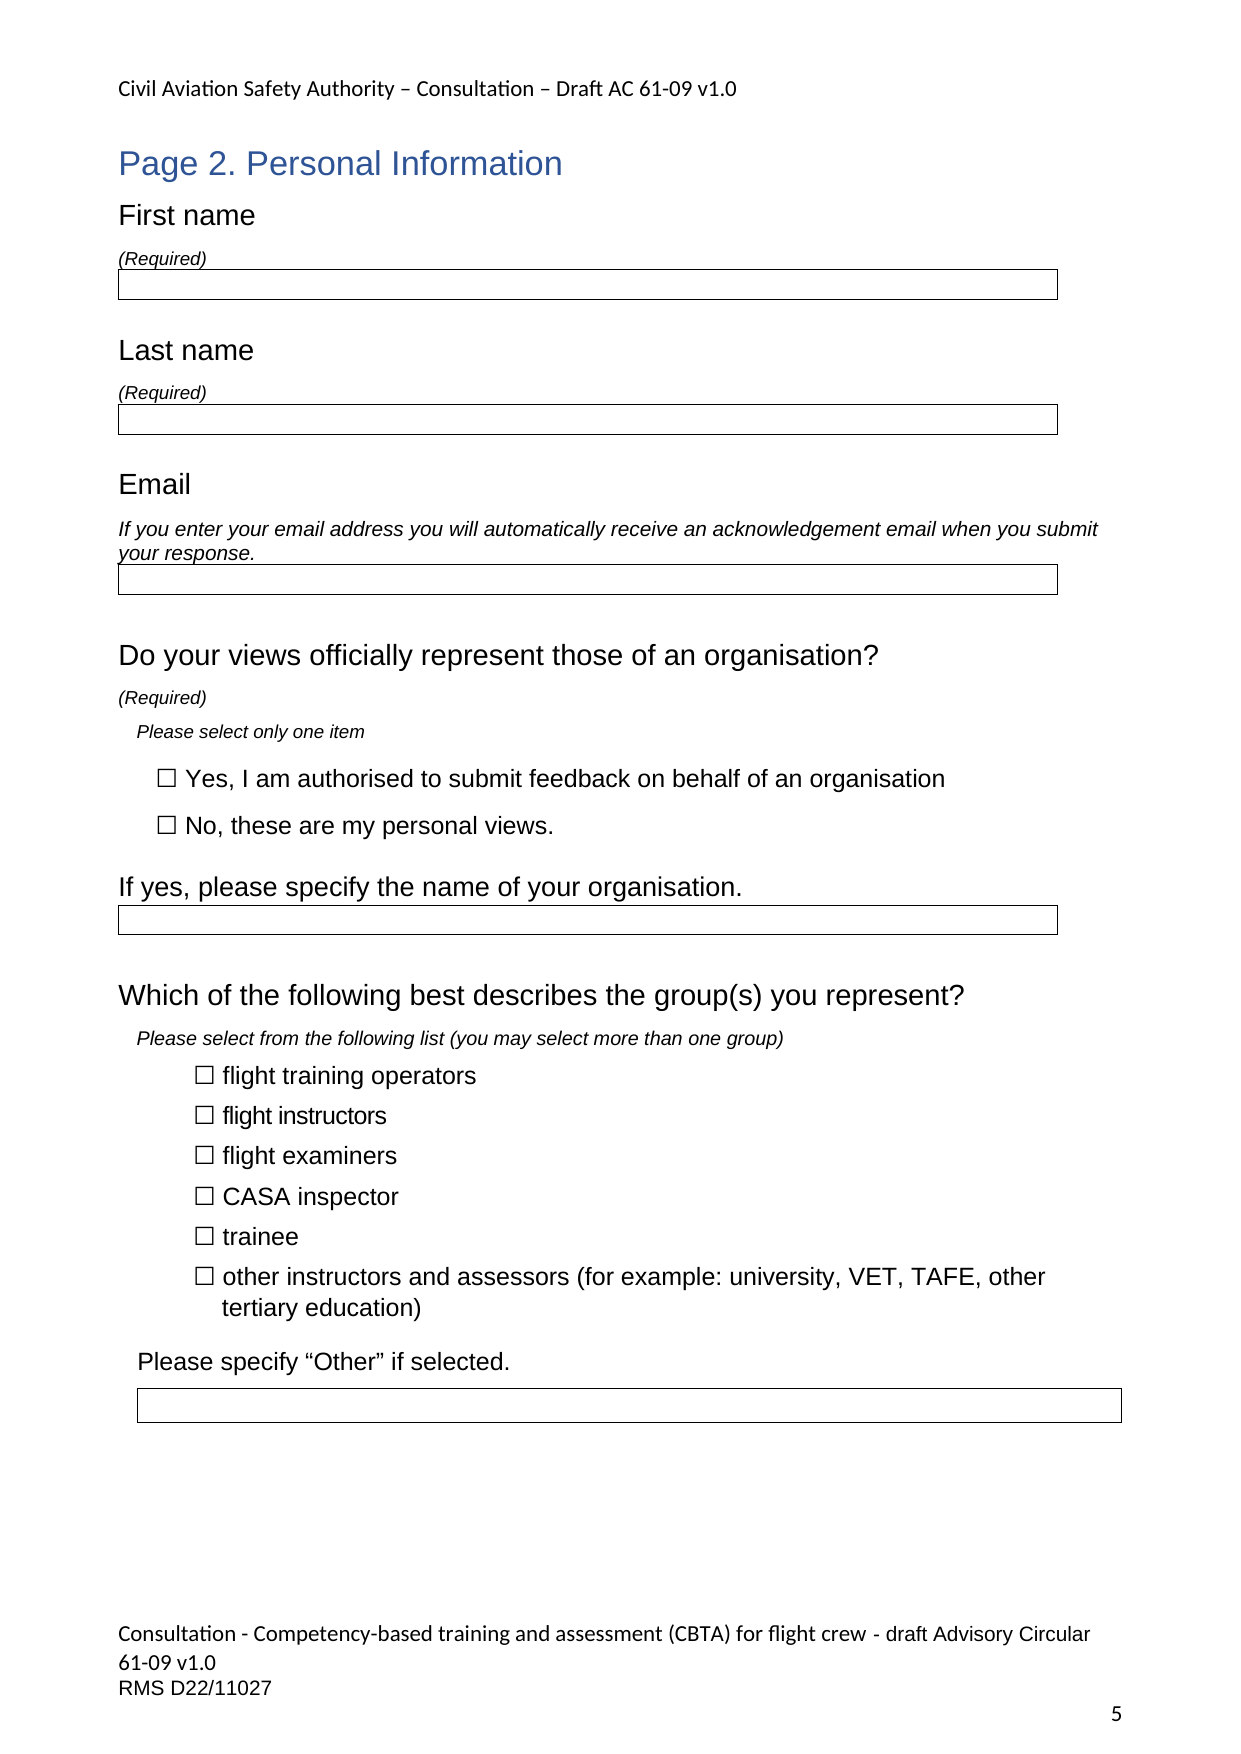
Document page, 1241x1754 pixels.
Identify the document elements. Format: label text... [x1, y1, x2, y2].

table_header [119, 906, 1057, 934]
text trainee [193, 1218, 1122, 1253]
text (Required) [118, 687, 1122, 709]
subtitle Page 2. Personal Information [118, 143, 1122, 183]
text Please select from the following list (you may select more than one group) [136, 1027, 1122, 1049]
text No, these are my personal views. [155, 808, 1122, 842]
text If you enter your email address you will automatically receive an acknowledgement email when you submit your response. [118, 516, 1122, 564]
table_header [119, 405, 1057, 433]
subtitle If yes, please specify the name of your organisation. [118, 871, 1122, 902]
text Which of the following best describes the group(s) you represent? [118, 978, 1122, 1011]
table_header [119, 565, 1057, 594]
subtitle Email [118, 467, 1122, 501]
text (Required) [118, 382, 1122, 404]
table_header [119, 270, 1057, 299]
text Please select only one item [136, 721, 1122, 743]
text Yes, I am authorised to submit feedback on behalf of an organisation [155, 761, 1122, 795]
subtitle Last name [118, 333, 1122, 366]
text flight training operators [193, 1057, 1122, 1091]
table_header [138, 1389, 1121, 1422]
text flight examiners [193, 1138, 1122, 1172]
text CASA inspector [193, 1178, 1122, 1212]
text (Required) [118, 248, 1122, 269]
subtitle First name [118, 198, 1122, 232]
text other instructors and assessors (for example: university, VET, TAFE, other tertiary education) [193, 1259, 1122, 1322]
subtitle Do your views officially represent those of an organisation? [118, 638, 1122, 671]
text Please specify “Other” if selected. [137, 1347, 867, 1375]
text flight instructors [193, 1098, 1122, 1132]
